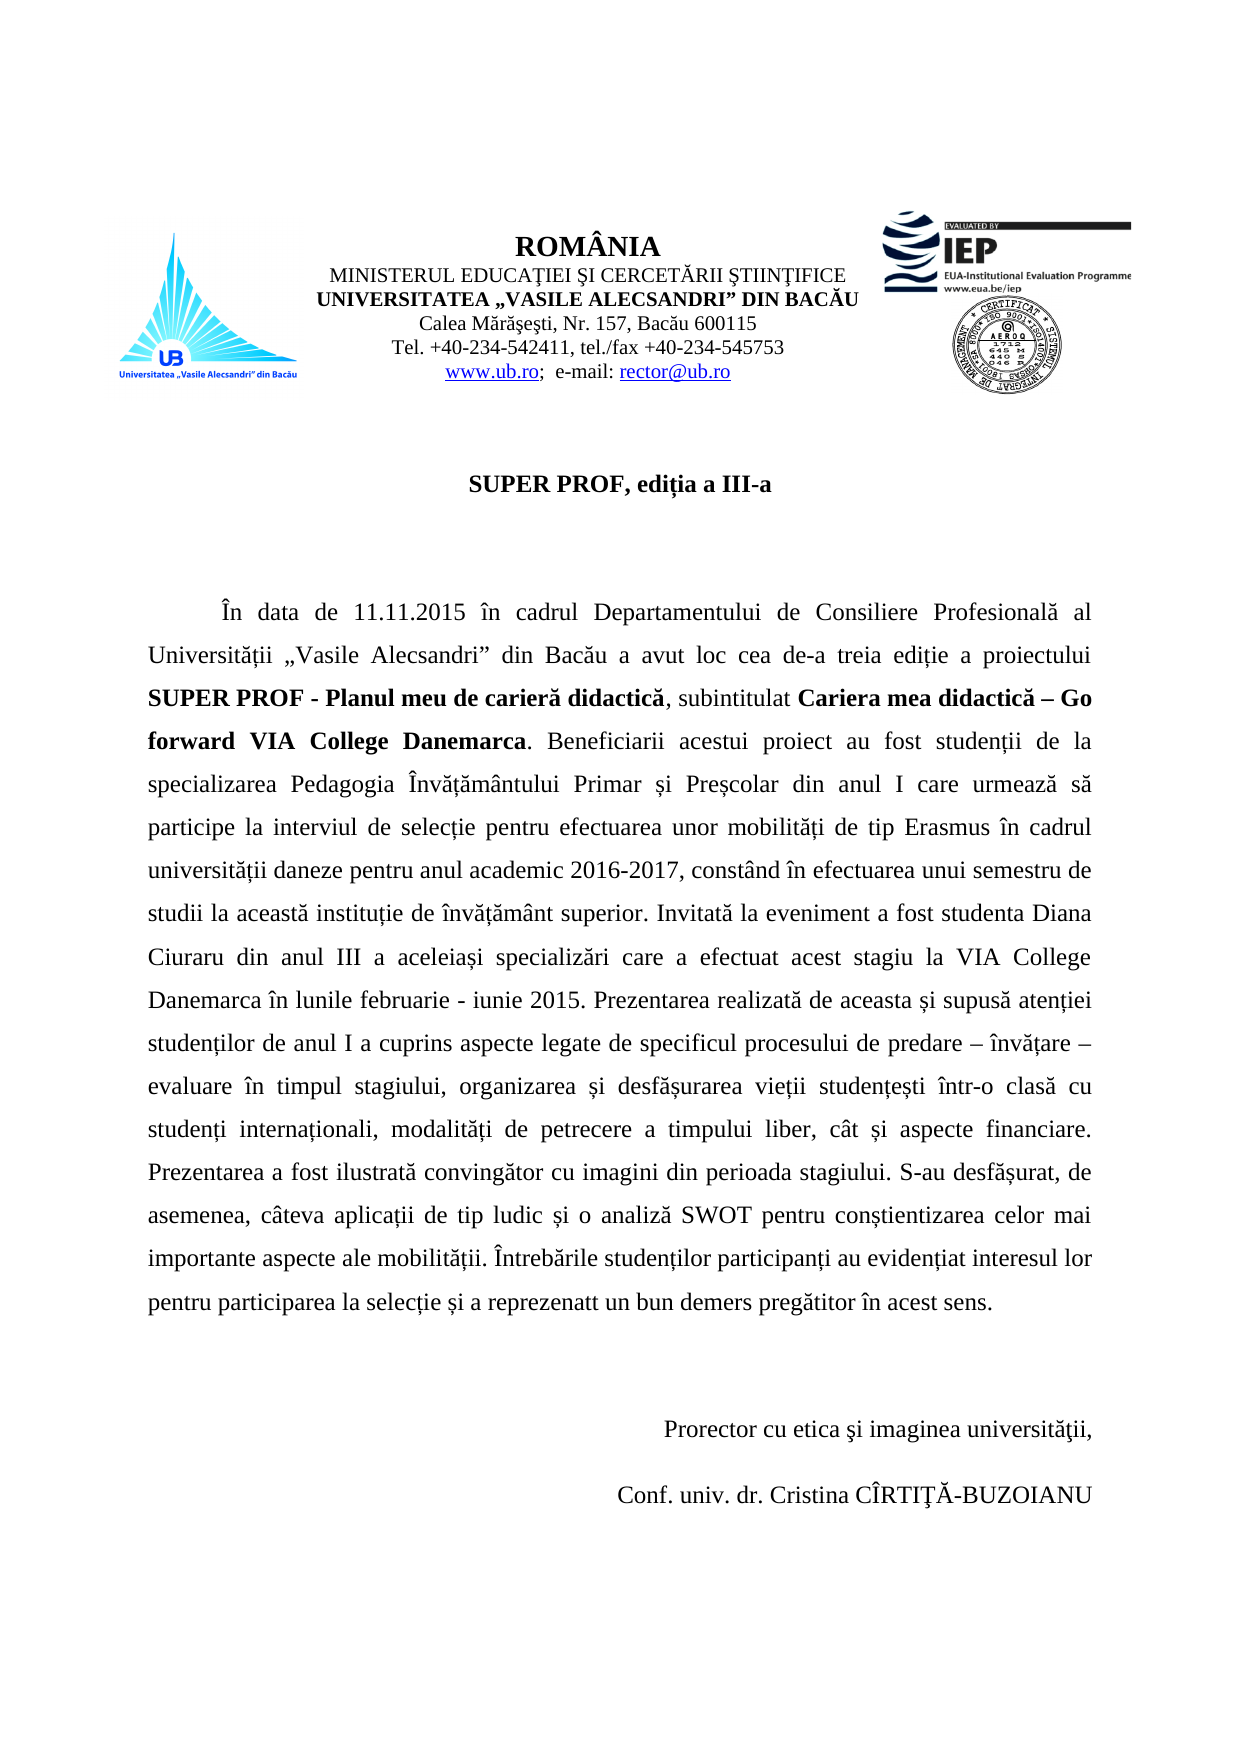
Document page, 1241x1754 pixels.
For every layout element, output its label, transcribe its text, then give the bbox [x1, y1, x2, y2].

picture [103, 216, 305, 401]
picture [882, 210, 1132, 294]
text Conf. univ. dr. Cristina CÎRTIŢĂ-BUZOIANU [148, 1481, 1093, 1509]
text Prorector cu etica şi imaginea universităţii, [148, 1414, 1093, 1443]
table_header [98, 210, 304, 406]
text SUPER PROF, ediția a III-a [148, 469, 1093, 497]
table_header ROMÂNIA MINISTERUL EDUCAŢIEI ŞI CERCETĂRII ŞTIINŢIFICE UNIVERSITATEA „VASILE ALECSANDRI” DIN BACĂU Calea Mărăşeşti, Nr. 157, Bacău 600115 Tel. +40-234-542411, tel./fax +40-234-545753 www.ub.ro; e-mail: rector@ub.ro [304, 210, 871, 406]
table_header [871, 210, 1143, 406]
text În data de 11.11.2015 în cadrul Departamentului de Consiliere Profesională al Universității „Vasile Alecsandri” din Bacău a avut loc cea de-a treia ediție a proiectului SUPER PROF - Planul meu de carieră didactică, subintitulat Cariera mea didactică – Go forward VIA College Danemarca. Beneficiarii acestui proiect au fost studenții de la specializarea Pedagogia Învățământului Primar și Preșcolar din anul I care urmează să participe la interviul de selecție pentru efectuarea unor mobilități de tip Erasmus în cadrul universității daneze pentru anul academic 2016-2017, constând în efectuarea unui semestru de studii la această instituție de învățământ superior. Invitată la eveniment a fost studenta Diana Ciuraru din anul III a aceleiași specializări care a efectuat acest stagiu la VIA College Danemarca în lunile februarie - iunie 2015. Prezentarea realizată de aceasta și supusă atenției studenților de anul I a cuprins aspecte legate de specificul procesului de predare – învățare – evaluare în timpul stagiului, organizarea și desfășurarea vieții studențești într-o clasă cu studenți internaționali, modalități de petrecere a timpului liber, cât și aspecte financiare. Prezentarea a fost ilustrată convingător cu imagini din perioada stagiului. S-au desfășurat, de asemenea, câteva aplicații de tip ludic și o analiză SWOT pentru conștientizarea celor mai importante aspecte ale mobilității. Întrebările studenților participanți au evidențiat interesul lor pentru participarea la selecție și a reprezenatt un bun demers pregătitor în acest sens. [148, 597, 1093, 1315]
